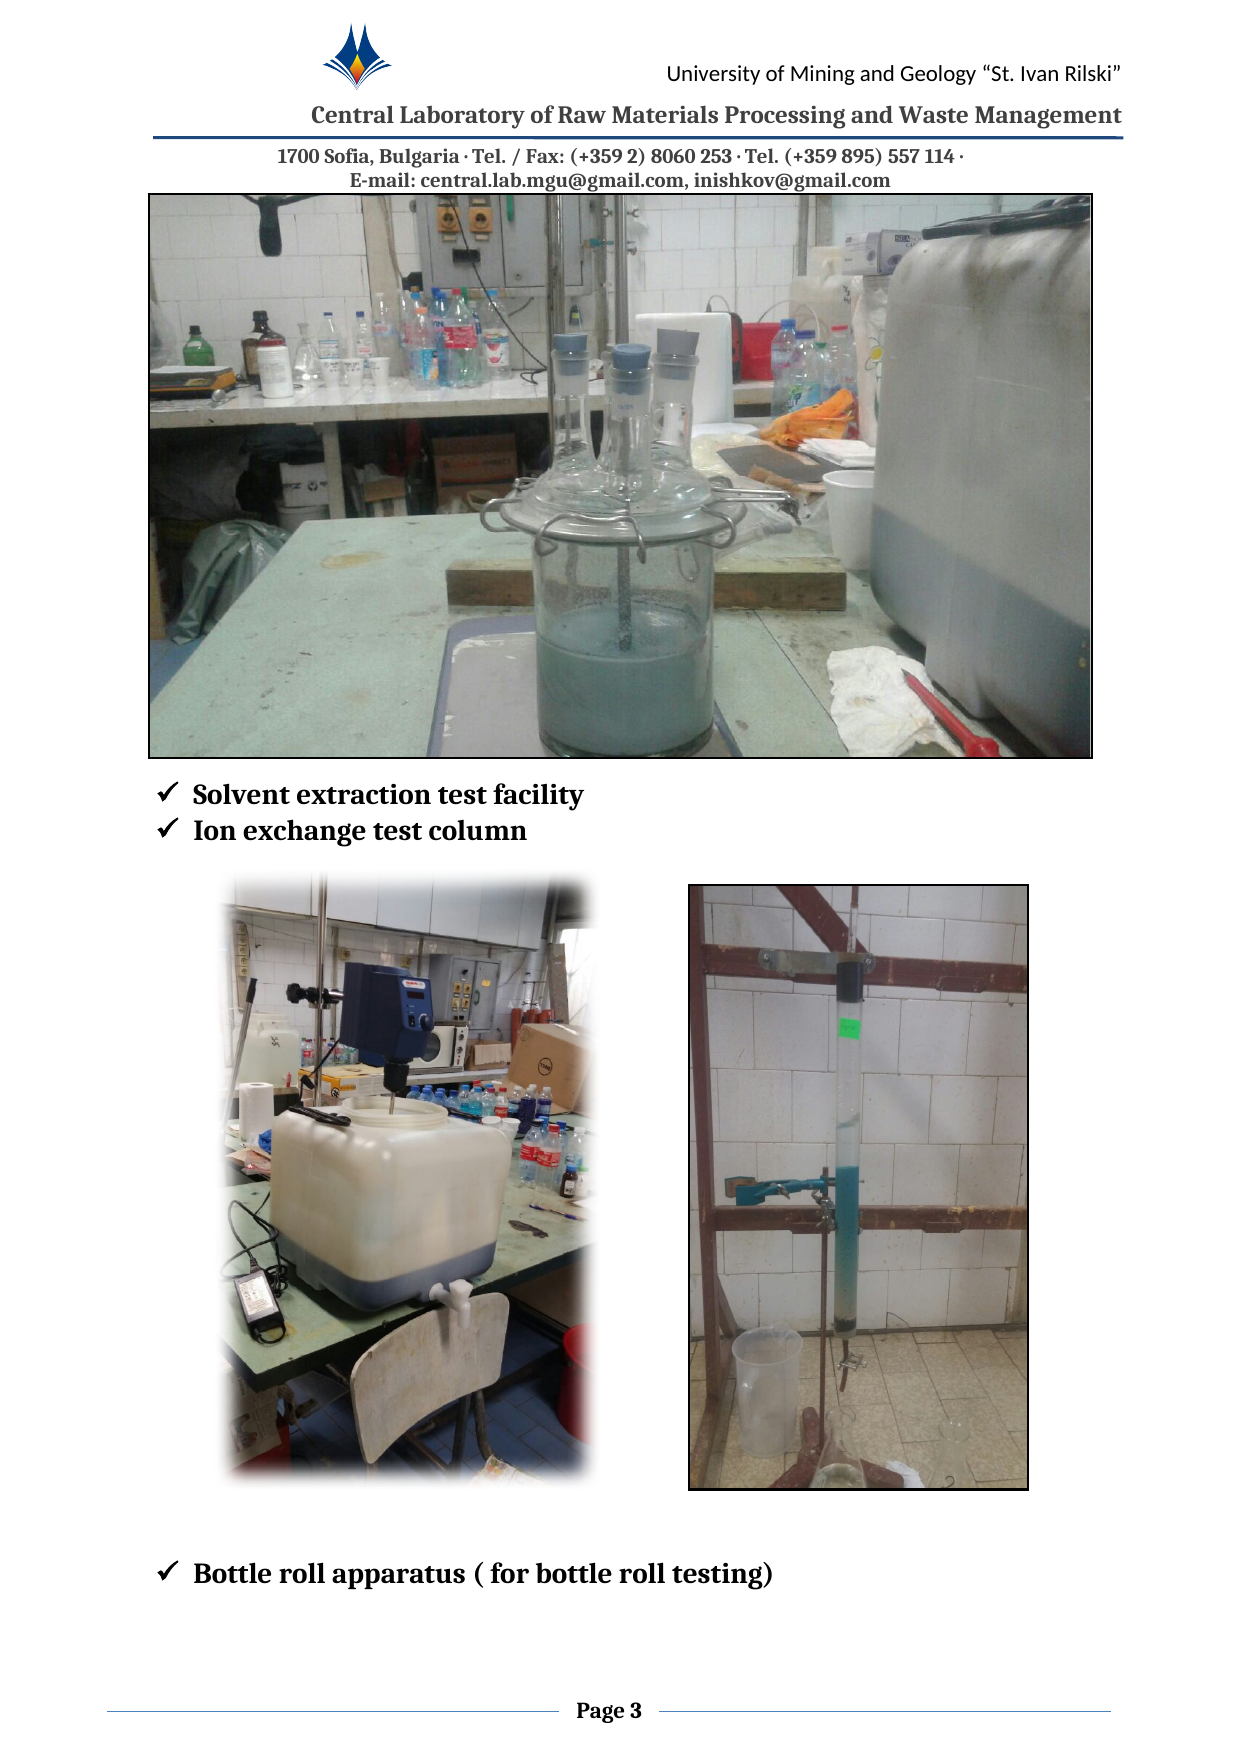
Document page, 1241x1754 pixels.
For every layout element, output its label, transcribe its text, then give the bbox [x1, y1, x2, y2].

list Ion exchange test column [156, 814, 1122, 848]
picture [690, 886, 1027, 1488]
picture [244, 897, 572, 1461]
picture [320, 21, 393, 92]
list Bottle roll apparatus ( for bottle roll testing) [156, 1557, 1122, 1591]
picture [150, 195, 1091, 757]
list Solvent extraction test facility [156, 778, 1122, 812]
